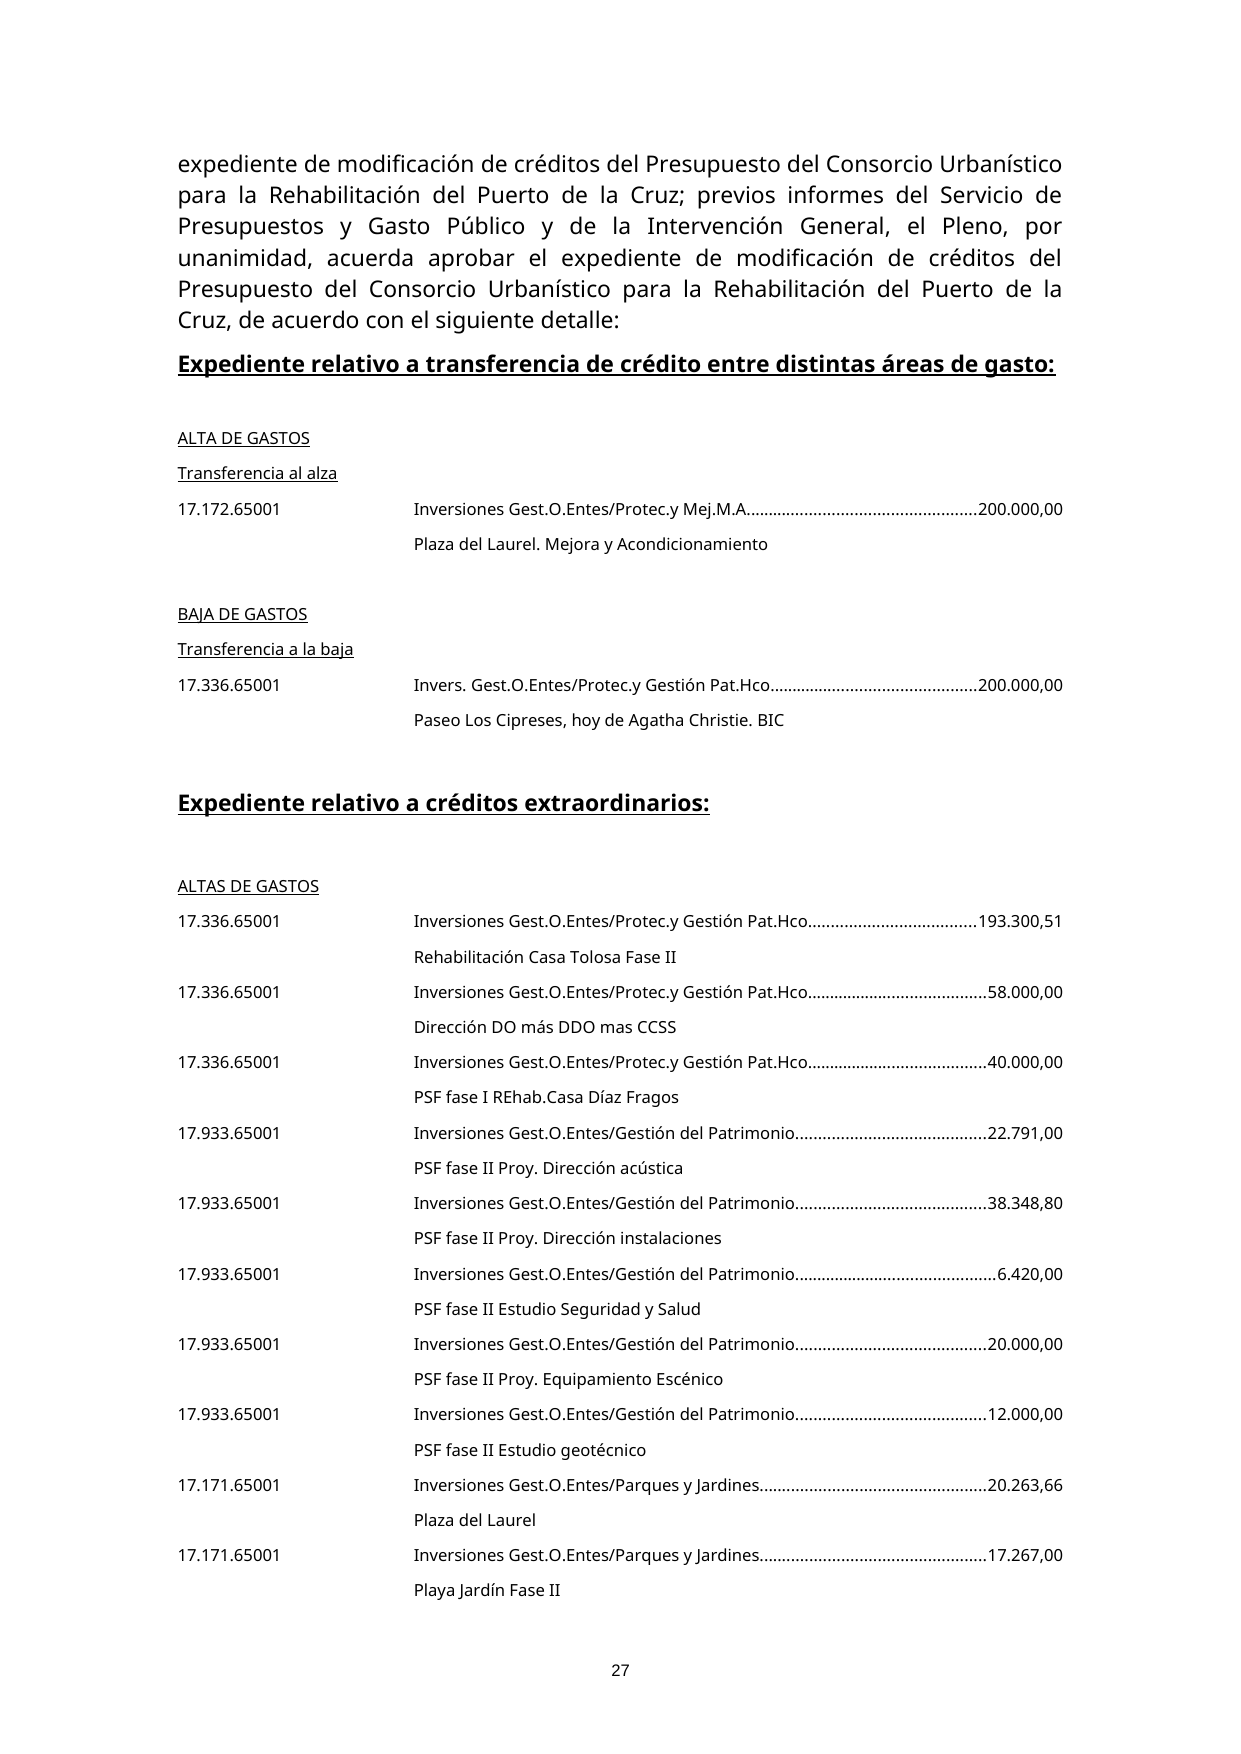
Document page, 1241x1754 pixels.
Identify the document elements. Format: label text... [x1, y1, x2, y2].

text BAJA DE GASTOS [177, 603, 1063, 625]
text 17.336.65001 Inversiones Gest.O.Entes/Protec.y Gestión Pat.Hco. 40.000,00 [177, 1051, 1063, 1073]
text PSF fase II Estudio Seguridad y Salud [177, 1297, 1063, 1320]
text 17.933.65001 Inversiones Gest.O.Entes/Gestión del Patrimonio. 20.000,00 [177, 1332, 1063, 1355]
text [177, 148, 1063, 335]
text PSF fase II Proy. Dirección instalaciones [177, 1227, 1063, 1249]
text 17.171.65001 Inversiones Gest.O.Entes/Parques y Jardines. 20.263,66 [177, 1473, 1063, 1496]
text 17.336.65001 Invers. Gest.O.Entes/Protec.y Gestión Pat.Hco. 200.000,00 [177, 673, 1063, 696]
text Playa Jardín Fase II [177, 1579, 1063, 1602]
text Transferencia al alza [177, 462, 1063, 484]
text Plaza del Laurel [177, 1508, 1063, 1531]
text 17.336.65001 Inversiones Gest.O.Entes/Protec.y Gestión Pat.Hco. 193.300,51 [177, 910, 1063, 933]
text 17.933.65001 Inversiones Gest.O.Entes/Gestión del Patrimonio. 12.000,00 [177, 1403, 1063, 1426]
text ALTAS DE GASTOS [177, 875, 1063, 897]
text ALTA DE GASTOS [177, 427, 1063, 449]
text PSF fase II Proy. Dirección acústica [177, 1156, 1063, 1179]
text Dirección DO más DDO mas CCSS [177, 1016, 1063, 1038]
text Expediente relativo a transferencia de crédito entre distintas áreas de gasto: [177, 348, 1063, 379]
text Plaza del Laurel. Mejora y Acondicionamiento [177, 532, 1063, 555]
text 17.933.65001 Inversiones Gest.O.Entes/Gestión del Patrimonio. 6.420,00 [177, 1262, 1063, 1285]
text Rehabilitación Casa Tolosa Fase II [177, 945, 1063, 968]
text PSF fase II Estudio geotécnico [177, 1438, 1063, 1461]
text Paseo Los Cipreses, hoy de Agatha Christie. BIC [177, 708, 1063, 731]
text 17.172.65001 Inversiones Gest.O.Entes/Protec.y Mej.M.A. 200.000,00 [177, 497, 1063, 520]
text Transferencia a la baja [177, 638, 1063, 661]
text 17.171.65001 Inversiones Gest.O.Entes/Parques y Jardines. 17.267,00 [177, 1544, 1063, 1566]
text 17.933.65001 Inversiones Gest.O.Entes/Gestión del Patrimonio. 22.791,00 [177, 1121, 1063, 1144]
text 17.336.65001 Inversiones Gest.O.Entes/Protec.y Gestión Pat.Hco. 58.000,00 [177, 980, 1063, 1003]
text 17.933.65001 Inversiones Gest.O.Entes/Gestión del Patrimonio. 38.348,80 [177, 1192, 1063, 1214]
text PSF fase I REhab.Casa Díaz Fragos [177, 1086, 1063, 1109]
text Expediente relativo a créditos extraordinarios: [177, 787, 1063, 818]
text PSF fase II Proy. Equipamiento Escénico [177, 1368, 1063, 1390]
